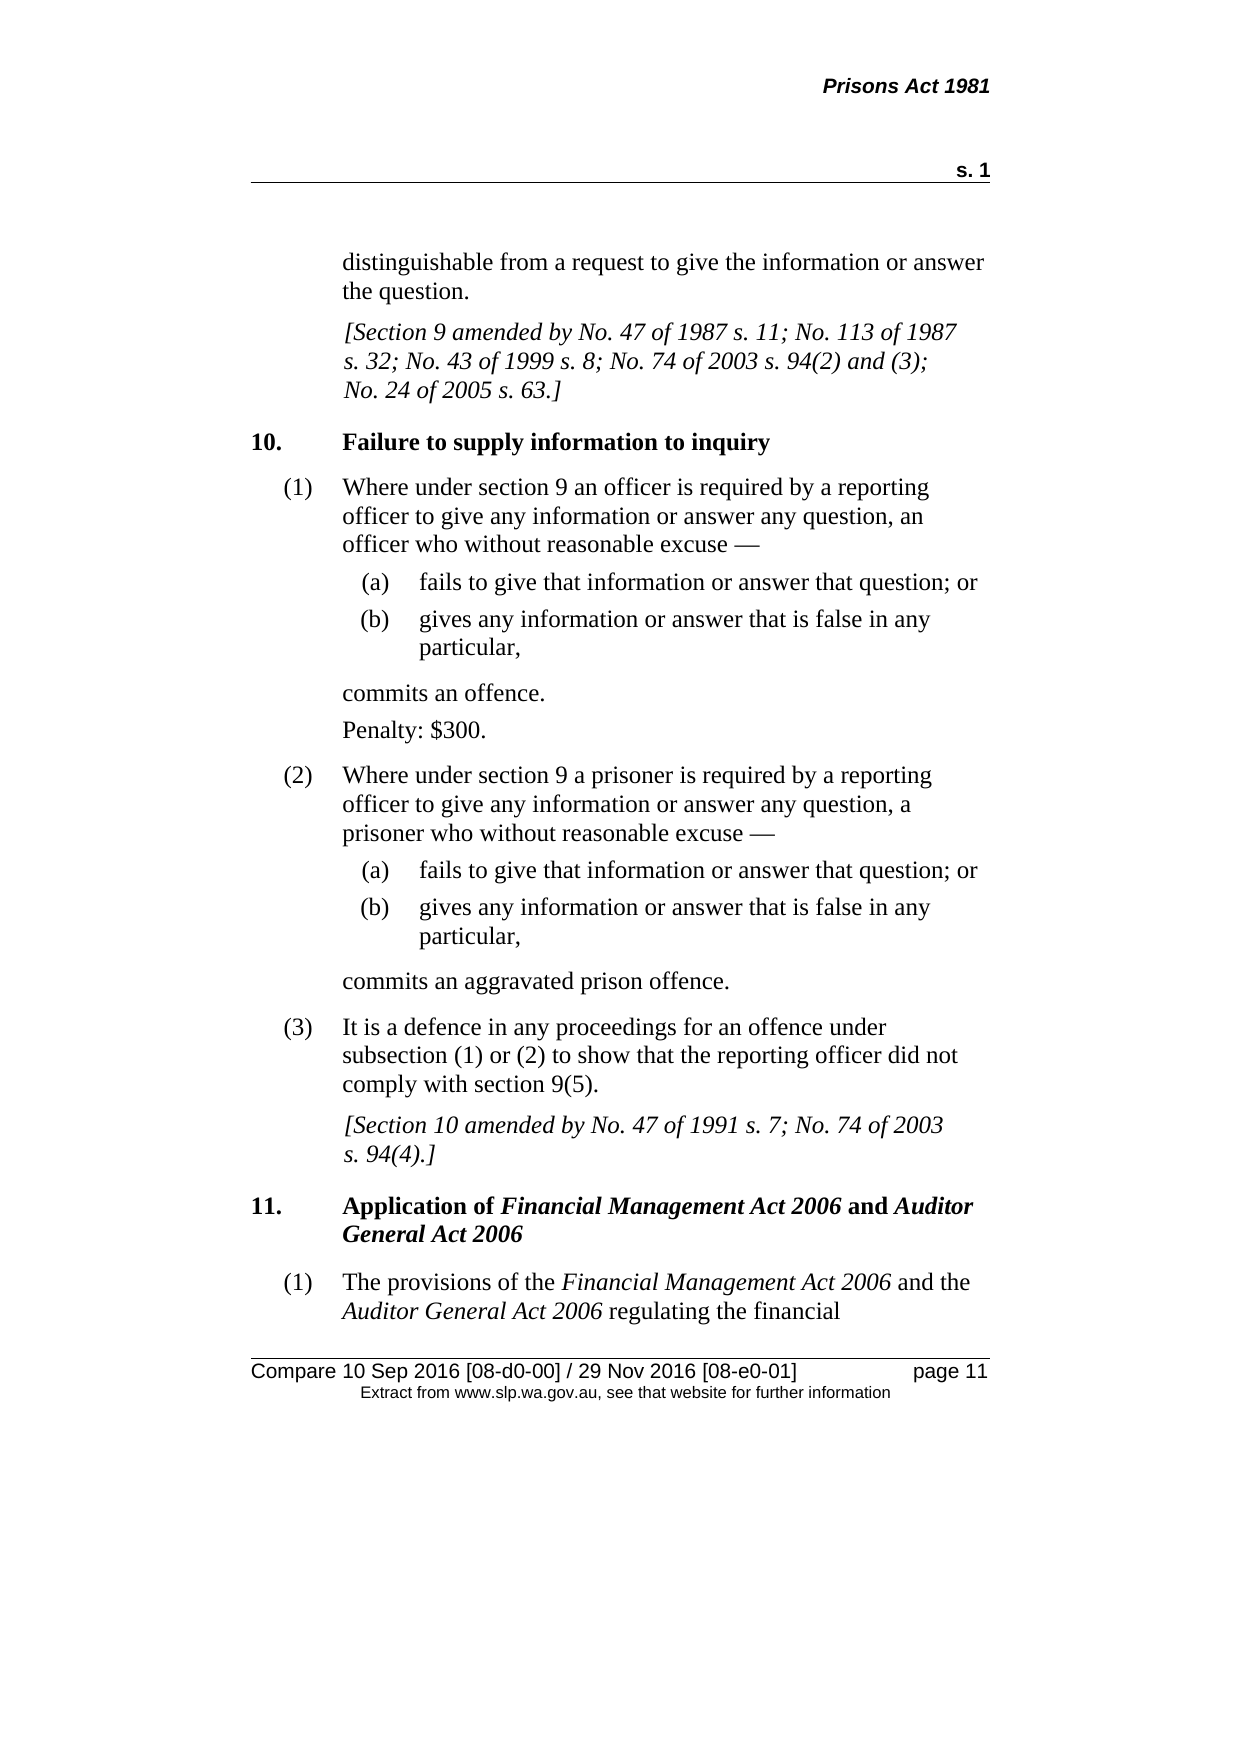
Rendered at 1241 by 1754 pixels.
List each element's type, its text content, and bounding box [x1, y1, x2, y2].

text commits an aggravated prison offence. [251, 966, 990, 995]
text [Section 10 amended by No. 47 of 1991 s. 7; No. 74 of 2003 s. 94(4).] [251, 1110, 990, 1168]
text (a) fails to give that information or answer that question; or [251, 855, 990, 884]
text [251, 1267, 990, 1324]
text (a) fails to give that information or answer that question; or [251, 567, 990, 595]
text (b) gives any information or answer that is false in any particular, [251, 892, 990, 949]
text (3) It is a defence in any proceedings for an offence under subsection (1) or (2) to show that the reporting officer did not comply with section 9(5). [251, 1012, 990, 1098]
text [251, 247, 990, 305]
subtitle 10. Failure to supply information to inquiry [251, 427, 990, 455]
text Penalty: $300. [251, 715, 990, 744]
text (2) Where under section 9 a prisoner is required by a reporting officer to give any information or answer any question, a prisoner who without reasonable excuse — [251, 760, 990, 847]
text (1) Where under section 9 an officer is required by a reporting officer to give any information or answer any question, an officer who without reasonable excuse — [251, 472, 990, 558]
text [Section 9 amended by No. 47 of 1987 s. 11; No. 113 of 1987 s. 32; No. 43 of 1999 s. 8; No. 74 of 2003 s. 94(2) and (3); No. 24 of 2005 s. 63.] [251, 317, 990, 404]
text (b) gives any information or answer that is false in any particular, [251, 604, 990, 661]
text commits an offence. [251, 678, 990, 707]
subtitle 11. Application of Financial Management Act 2006 and Auditor General Act 2006 [251, 1191, 990, 1248]
